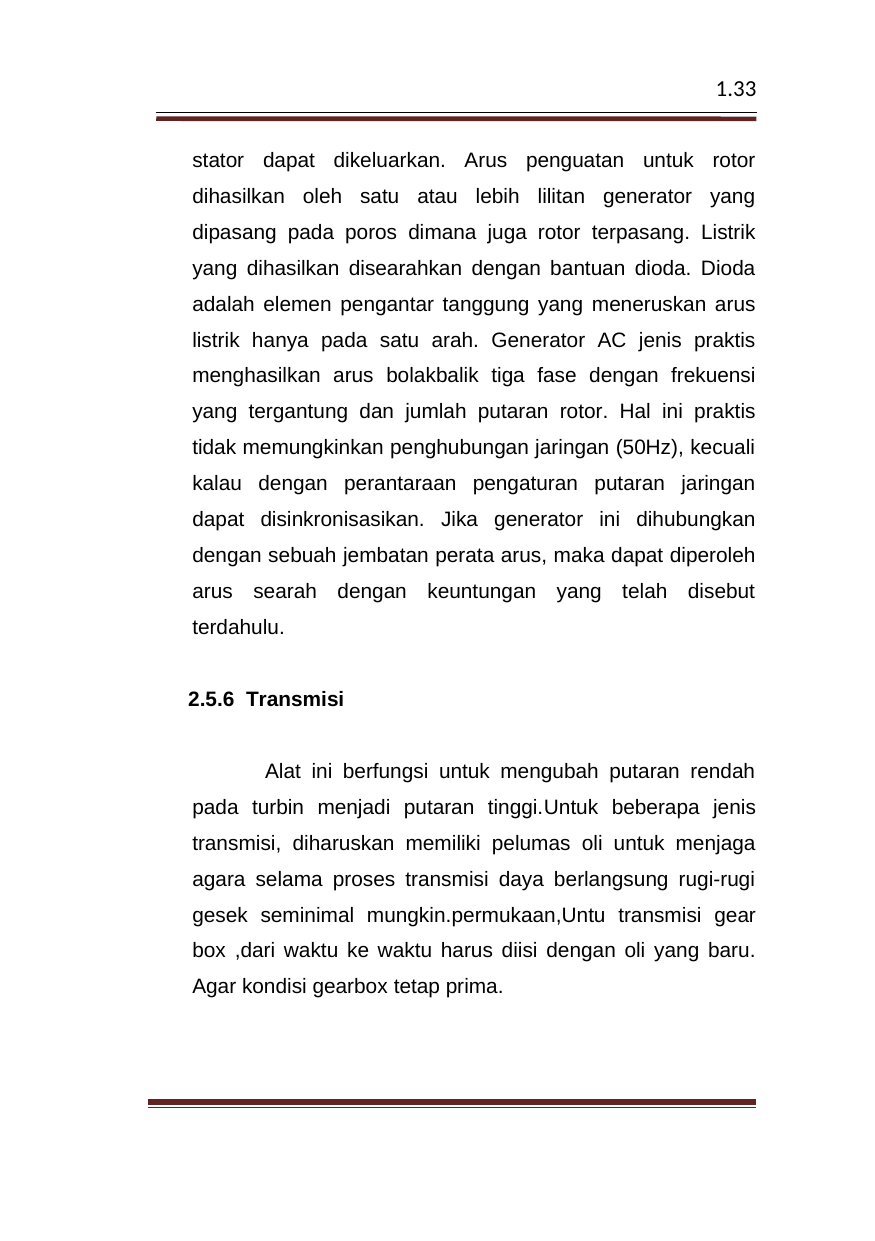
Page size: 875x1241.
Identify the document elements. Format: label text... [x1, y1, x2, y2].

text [192, 148, 756, 639]
text 2.5.6 Transmisi [148, 687, 756, 711]
text Alat ini berfungsi untuk mengubah putaran rendah pada turbin menjadi putaran tinggi.Untuk beberapa jenis transmisi, diharuskan memiliki pelumas oli untuk menjaga agara selama proses transmisi daya berlangsung rugi-rugi gesek seminimal mungkin.permukaan,Untu transmisi gear box ,dari waktu ke waktu harus diisi dengan oli yang baru. Agar kondisi gearbox tetap prima. [192, 759, 756, 998]
